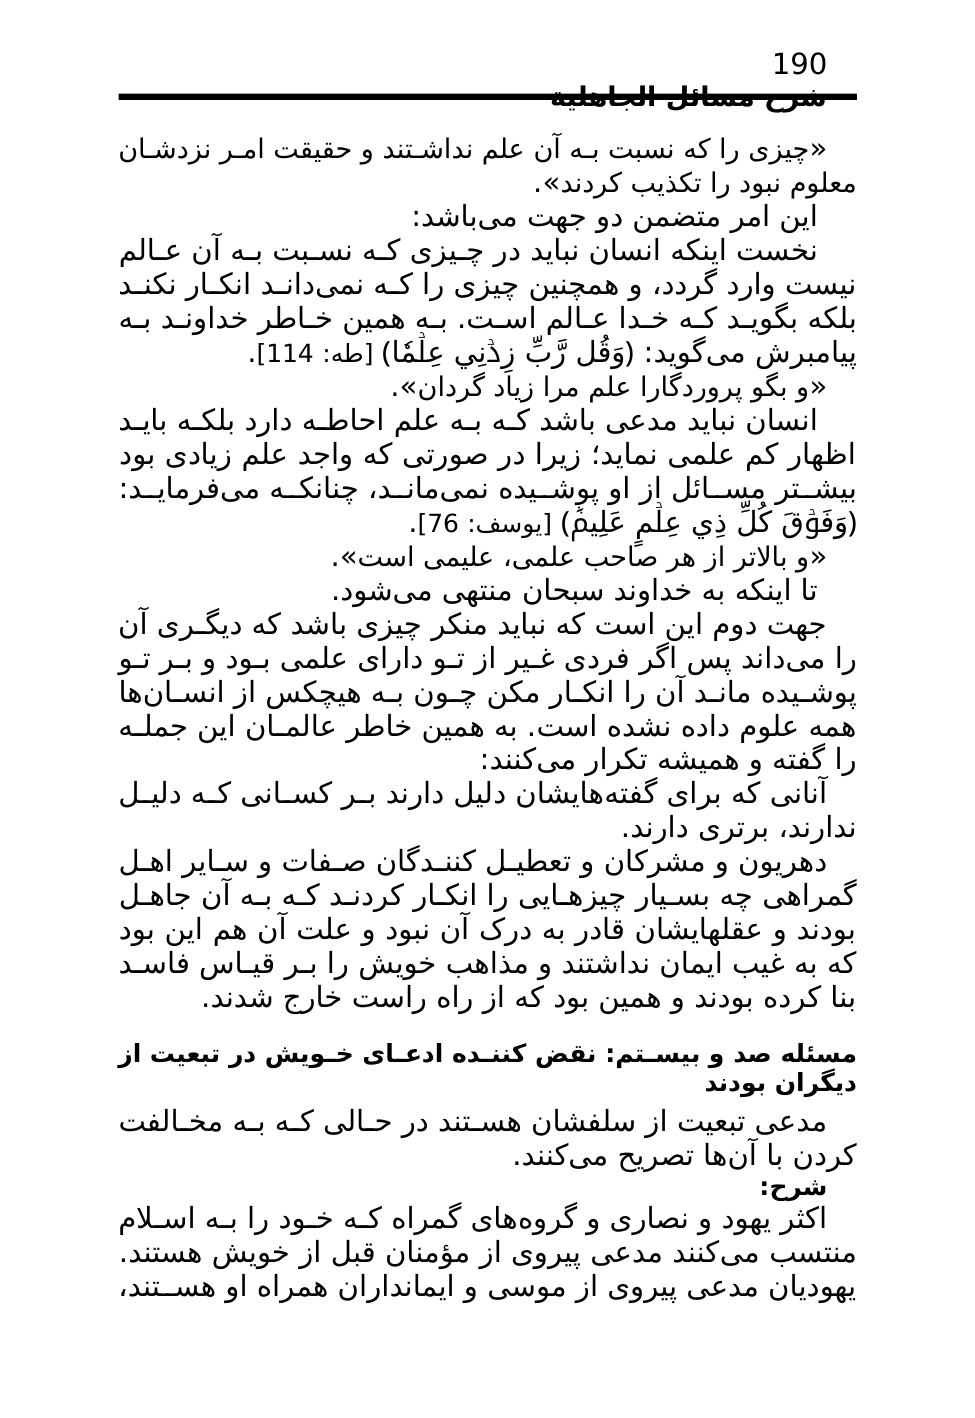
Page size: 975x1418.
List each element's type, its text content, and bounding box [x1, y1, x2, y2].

text مدعی تبعیت از سلفشان هستند در حالی که به مخالفت کردن با آن‌ها تصریح می‌کنند. [118, 1104, 857, 1172]
text جهت دوم این است که نباید منکر چیزی باشد که دیگری آن را می‌داند پس اگر فردی غیر از تو دارای علمی بود و بر تو پوشیده ماند آن را انکار مکن چون به هیچکس از انسان‌ها همه علوم داده نشده است. به همین خاطر عالمان این جمله را گفته و همیشه تکرار می‌کنند: [118, 607, 857, 777]
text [118, 1201, 857, 1303]
text این امر متضمن دو جهت می‌باشد: [118, 199, 857, 233]
text انسان نباید مدعی باشد که به علم احاطه دارد بلکه باید اظهار کم علمی نماید؛ زیرا در صورتی که واجد علم زیادی بود بیشتر مسائل از او پوشیده نمی‌ماند، چنانکه می‌فرماید: ﴿وَفَوۡقَ كُلِّ ذِي عِلۡمٍ عَلِيمٞ﴾ [یوسف: 76]. [118, 403, 857, 539]
text نخست اینکه انسان نباید در چیزی که نسبت به آن عالم نیست وارد گردد، و همچنین چیزی را که نمی‌داند انکار نکند بلکه بگوید که خدا عالم است. به همین خاطر خداوند به پیامبرش می‌گوید: ﴿وَقُل رَّبِّ زِدۡنِي عِلۡمٗا﴾ [طه: 114]. [118, 233, 857, 369]
text «و بگو پروردگارا علم مرا زیاد گردان». [118, 369, 857, 403]
text «چیزی را که نسبت به آن علم نداشتند و حقیقت امر نزدشان معلوم نبود را تکذیب کردند». [118, 132, 857, 199]
text مسئله صد و بیستم: نقض کننده ادعای خویش در تبعیت از دیگران بودند [118, 1039, 857, 1098]
text تا اینکه به خداوند سبحان منتهی می‌شود. [118, 573, 857, 607]
text شرح: [118, 1172, 857, 1201]
text آنانی که برای گفته‌هایشان دلیل دارند بر کسانی که دلیل ندارند، برتری دارند. [118, 777, 857, 845]
text «و بالاتر از هر صاحب علمی، علیمی است». [118, 539, 857, 573]
text دهریون و مشرکان و تعطیل کنندگان صفات و سایر اهل گمراهی چه بسیار چیزهایی را انکار کردند که به آن جاهل بودند و عقلهایشان قادر به درک آن نبود و علت آن هم این بود که به غیب ایمان نداشتند و مذاهب خویش را بر قیاس فاسد بنا کرده بودند و همین بود که از راه راست خارج شدند. [118, 845, 857, 1014]
